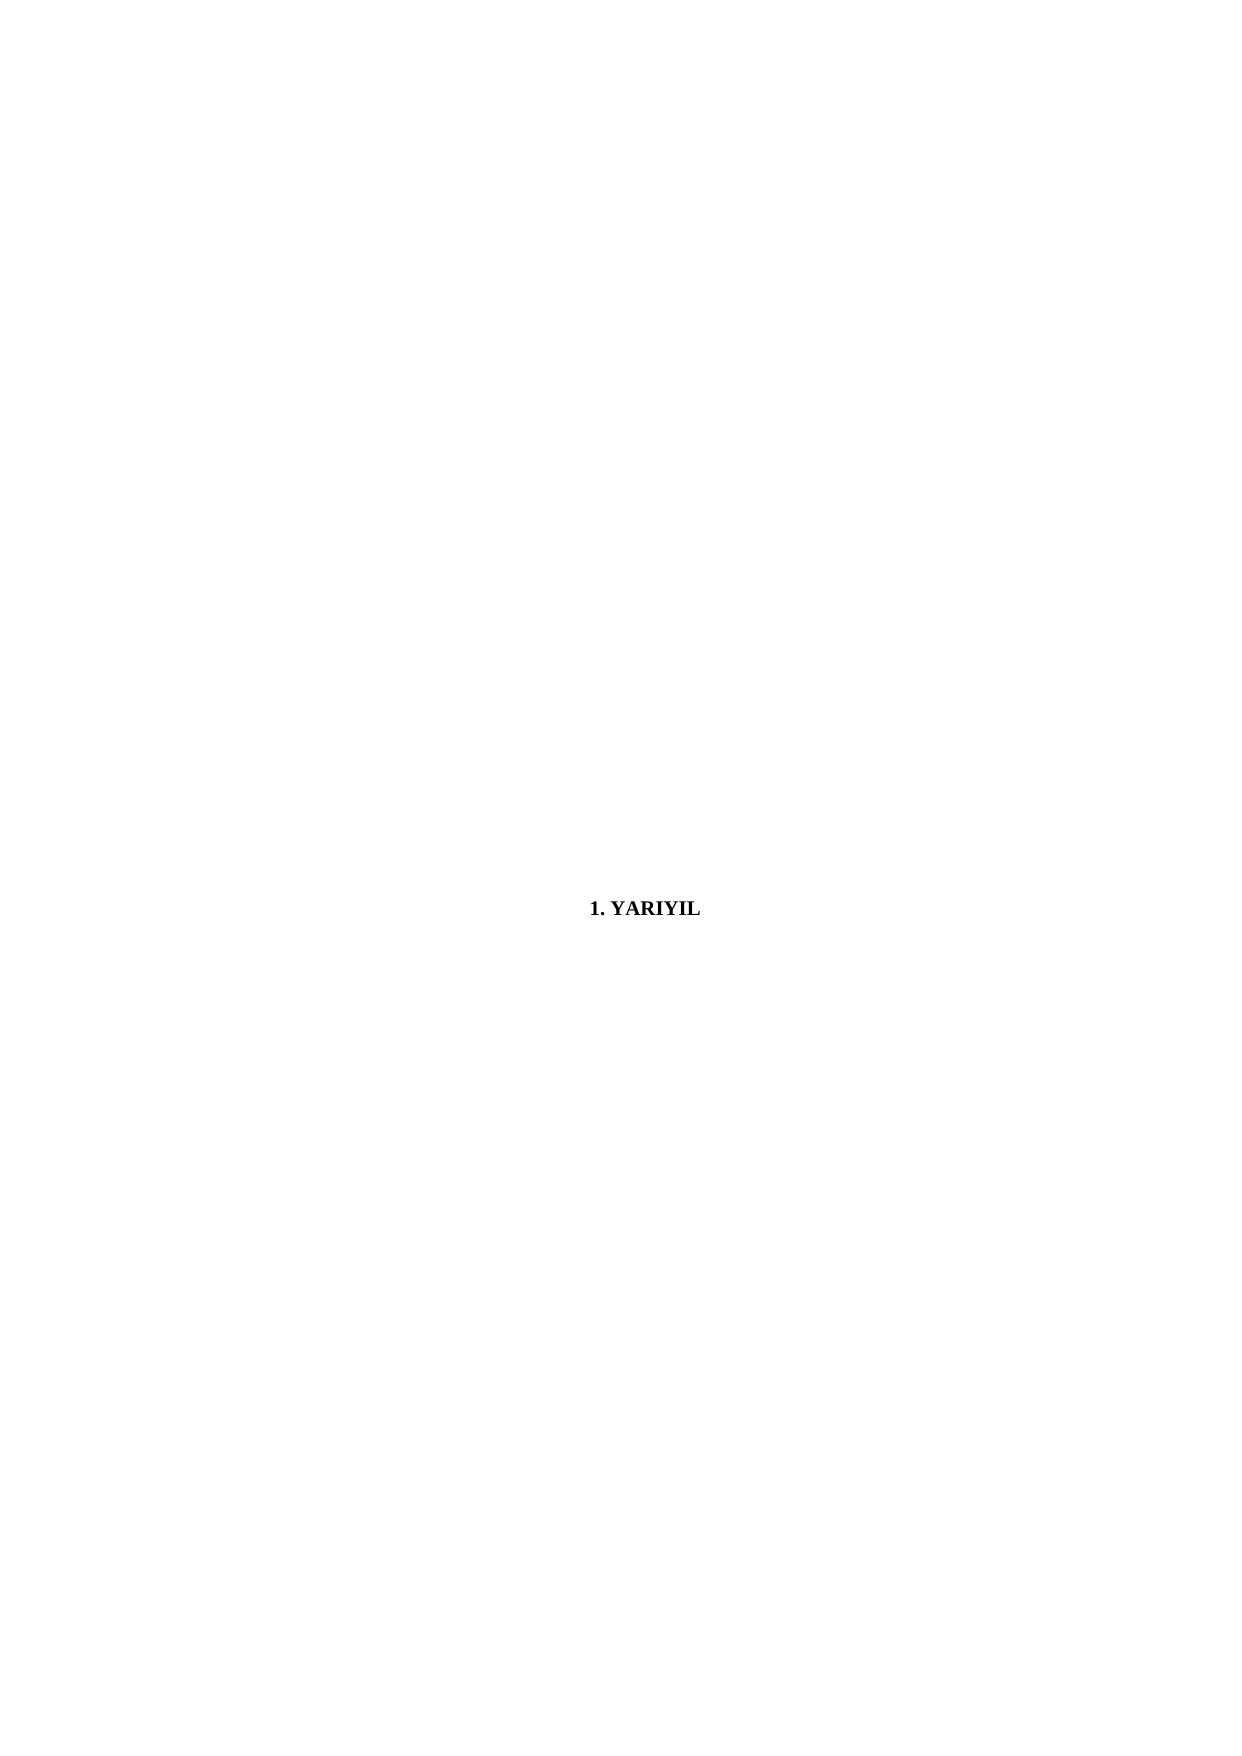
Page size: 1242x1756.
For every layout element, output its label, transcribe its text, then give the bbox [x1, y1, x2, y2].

text 1. YARIYIL [106, 896, 1183, 920]
